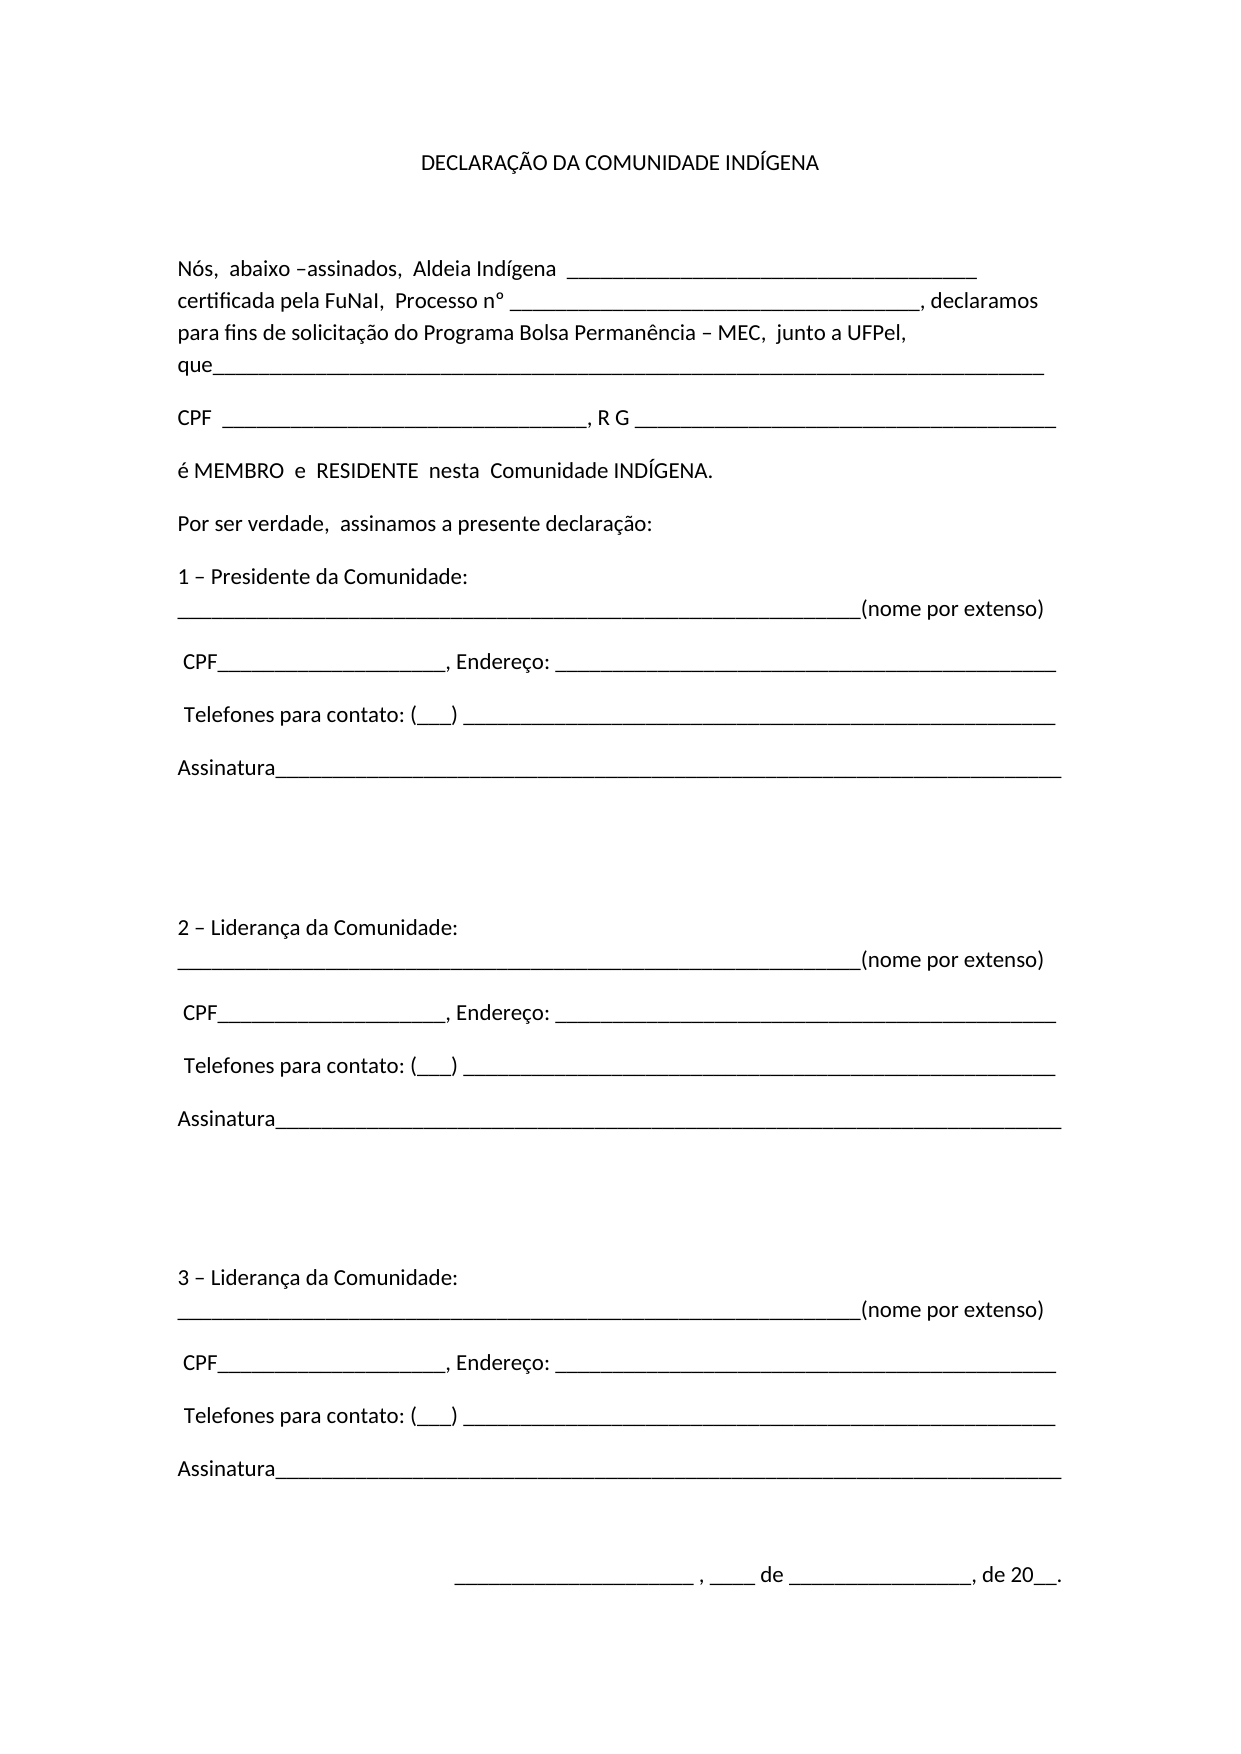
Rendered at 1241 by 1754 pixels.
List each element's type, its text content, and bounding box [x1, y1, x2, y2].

text Por ser verdade, assinamos a presente declaração: [177, 509, 1063, 537]
text Assinatura_____________________________________________________________________ [177, 1104, 1063, 1132]
text 3 – Liderança da Comunidade: ____________________________________________________________(nome por extenso) [177, 1263, 1063, 1323]
text Assinatura_____________________________________________________________________ [177, 753, 1063, 782]
text CPF____________________, Endereço: ____________________________________________ [177, 998, 1063, 1026]
text 2 – Liderança da Comunidade: ____________________________________________________________(nome por extenso) [177, 913, 1063, 973]
text Assinatura_____________________________________________________________________ [177, 1454, 1063, 1482]
text é MEMBRO e RESIDENTE nesta Comunidade INDÍGENA. [177, 456, 1063, 484]
text Telefones para contato: (___) ____________________________________________________ [177, 1401, 1063, 1429]
text _____________________ , ____ de ________________, de 20__. [177, 1560, 1063, 1588]
text CPF____________________, Endereço: ____________________________________________ [177, 1348, 1063, 1376]
text 1 – Presidente da Comunidade: ____________________________________________________________(nome por extenso) [177, 562, 1063, 622]
text Nós, abaixo –assinados, Aldeia Indígena ____________________________________ certificada pela FuNaI, Processo nº ____________________________________, declaramos para fins de solicitação do Programa Bolsa Permanência – MEC, junto a UFPel, que_________________________________________________________________________ [177, 254, 1063, 378]
text Telefones para contato: (___) ____________________________________________________ [177, 701, 1063, 728]
text CPF____________________, Endereço: ____________________________________________ [177, 647, 1063, 676]
text Telefones para contato: (___) ____________________________________________________ [177, 1051, 1063, 1079]
text CPF ________________________________, R G _____________________________________ [177, 403, 1063, 431]
text DECLARAÇÃO DA COMUNIDADE INDÍGENA [177, 148, 1063, 176]
